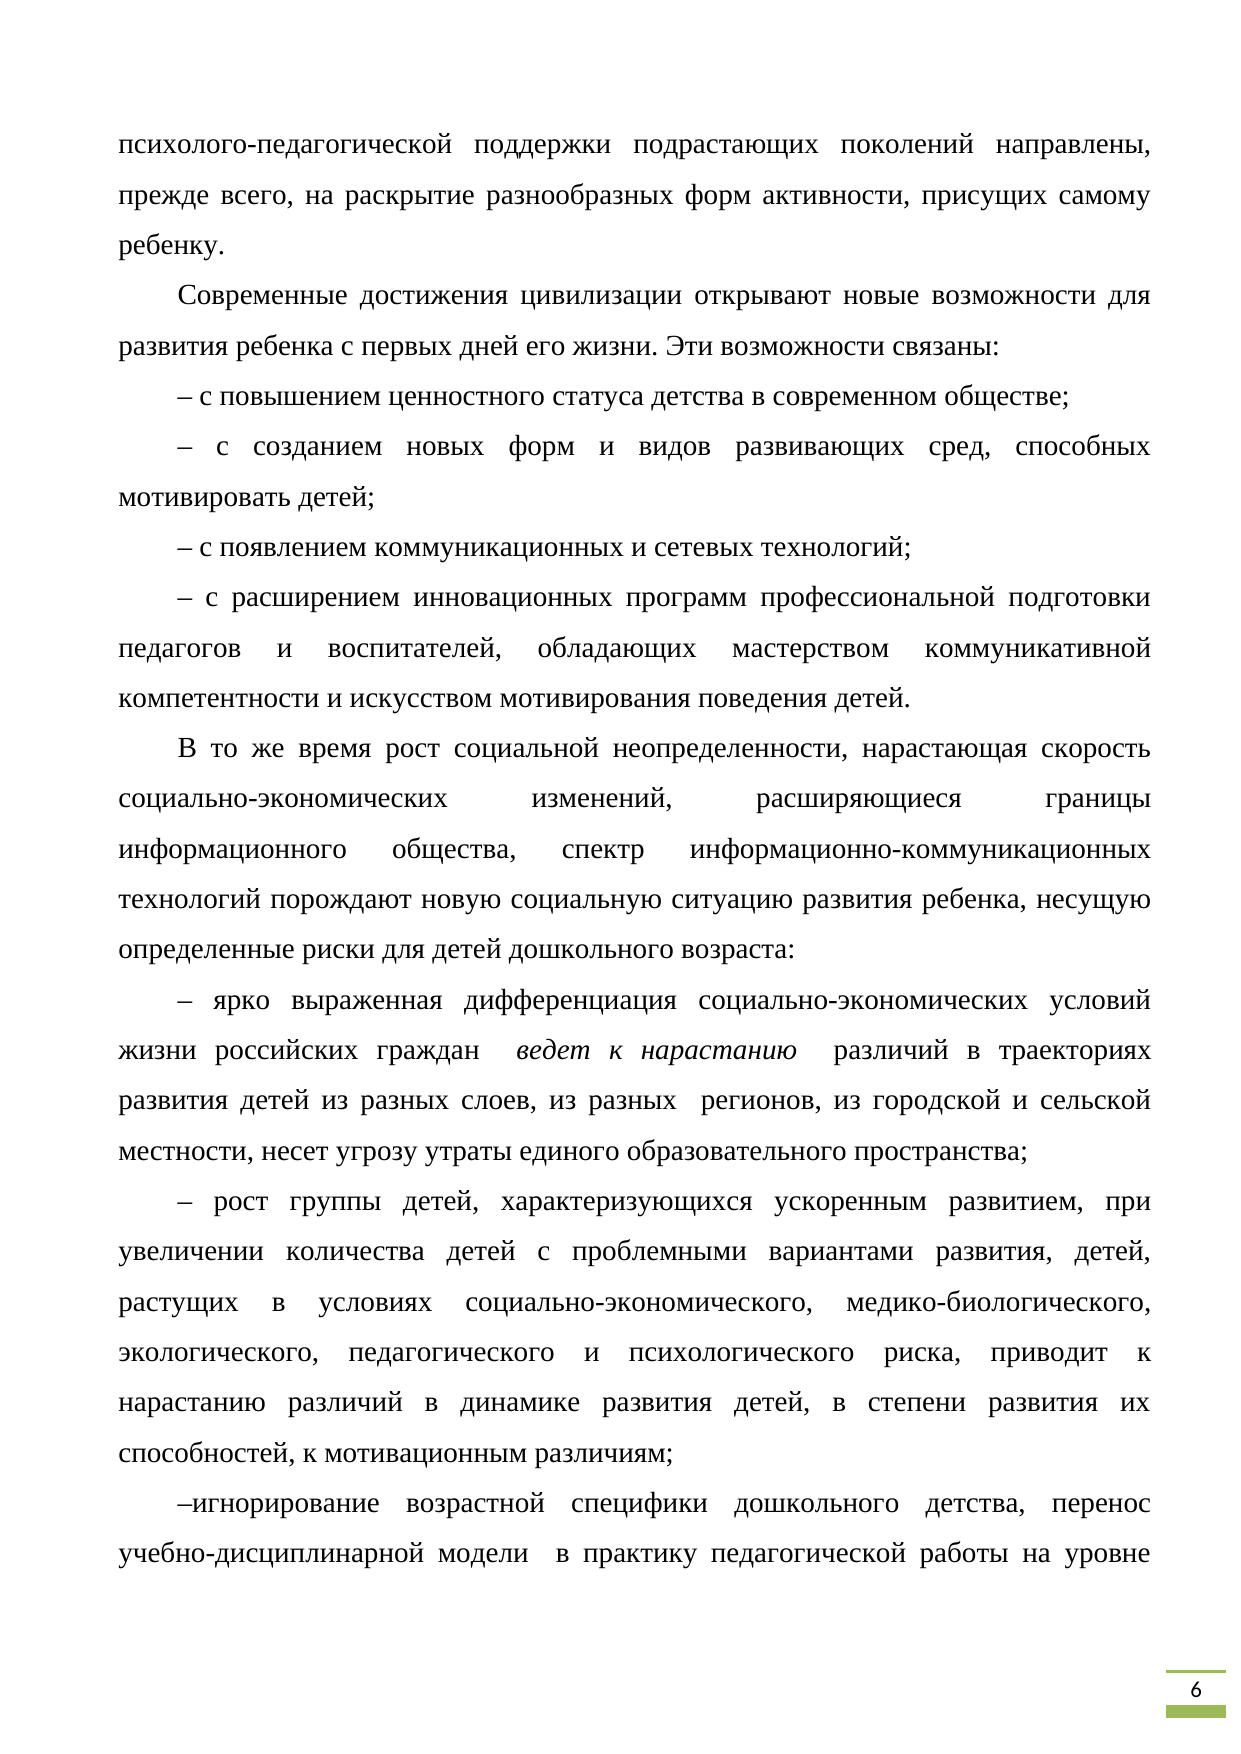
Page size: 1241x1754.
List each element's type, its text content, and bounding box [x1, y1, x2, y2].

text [118, 127, 1152, 261]
text – ярко выраженная дифференциация социально-экономических условий жизни российских граждан ведет к нарастанию различий в траекториях развития детей из разных слоев, из разных регионов, из городской и сельской местности, несет угрозу утраты единого образовательного пространства; [118, 982, 1152, 1166]
text – с расширением инновационных программ профессиональной подготовки педагогов и воспитателей, обладающих мастерством коммуникативной компетентности и искусством мотивирования поведения детей. [118, 579, 1152, 713]
text Современные достижения цивилизации открывают новые возможности для развития ребенка с первых дней его жизни. Эти возможности связаны: [118, 277, 1152, 361]
text – рост группы детей, характеризующихся ускоренным развитием, при увеличении количества детей с проблемными вариантами развития, детей, растущих в условиях социально-экономического, медико-биологического, экологического, педагогического и психологического риска, приводит к нарастанию различий в динамике развития детей, в степени развития их способностей, к мотивационным различиям; [118, 1183, 1152, 1468]
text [118, 1485, 1152, 1569]
text В то же время рост социальной неопределенности, нарастающая скорость социально-экономических изменений, расширяющиеся границы информационного общества, спектр информационно-коммуникационных технологий порождают новую социальную ситуацию развития ребенка, несущую определенные риски для детей дошкольного возраста: [118, 730, 1152, 965]
text – с появлением коммуникационных и сетевых технологий; [118, 529, 1152, 563]
text – с повышением ценностного статуса детства в современном обществе; [118, 378, 1152, 412]
text – с созданием новых форм и видов развивающих сред, способных мотивировать детей; [118, 428, 1152, 512]
